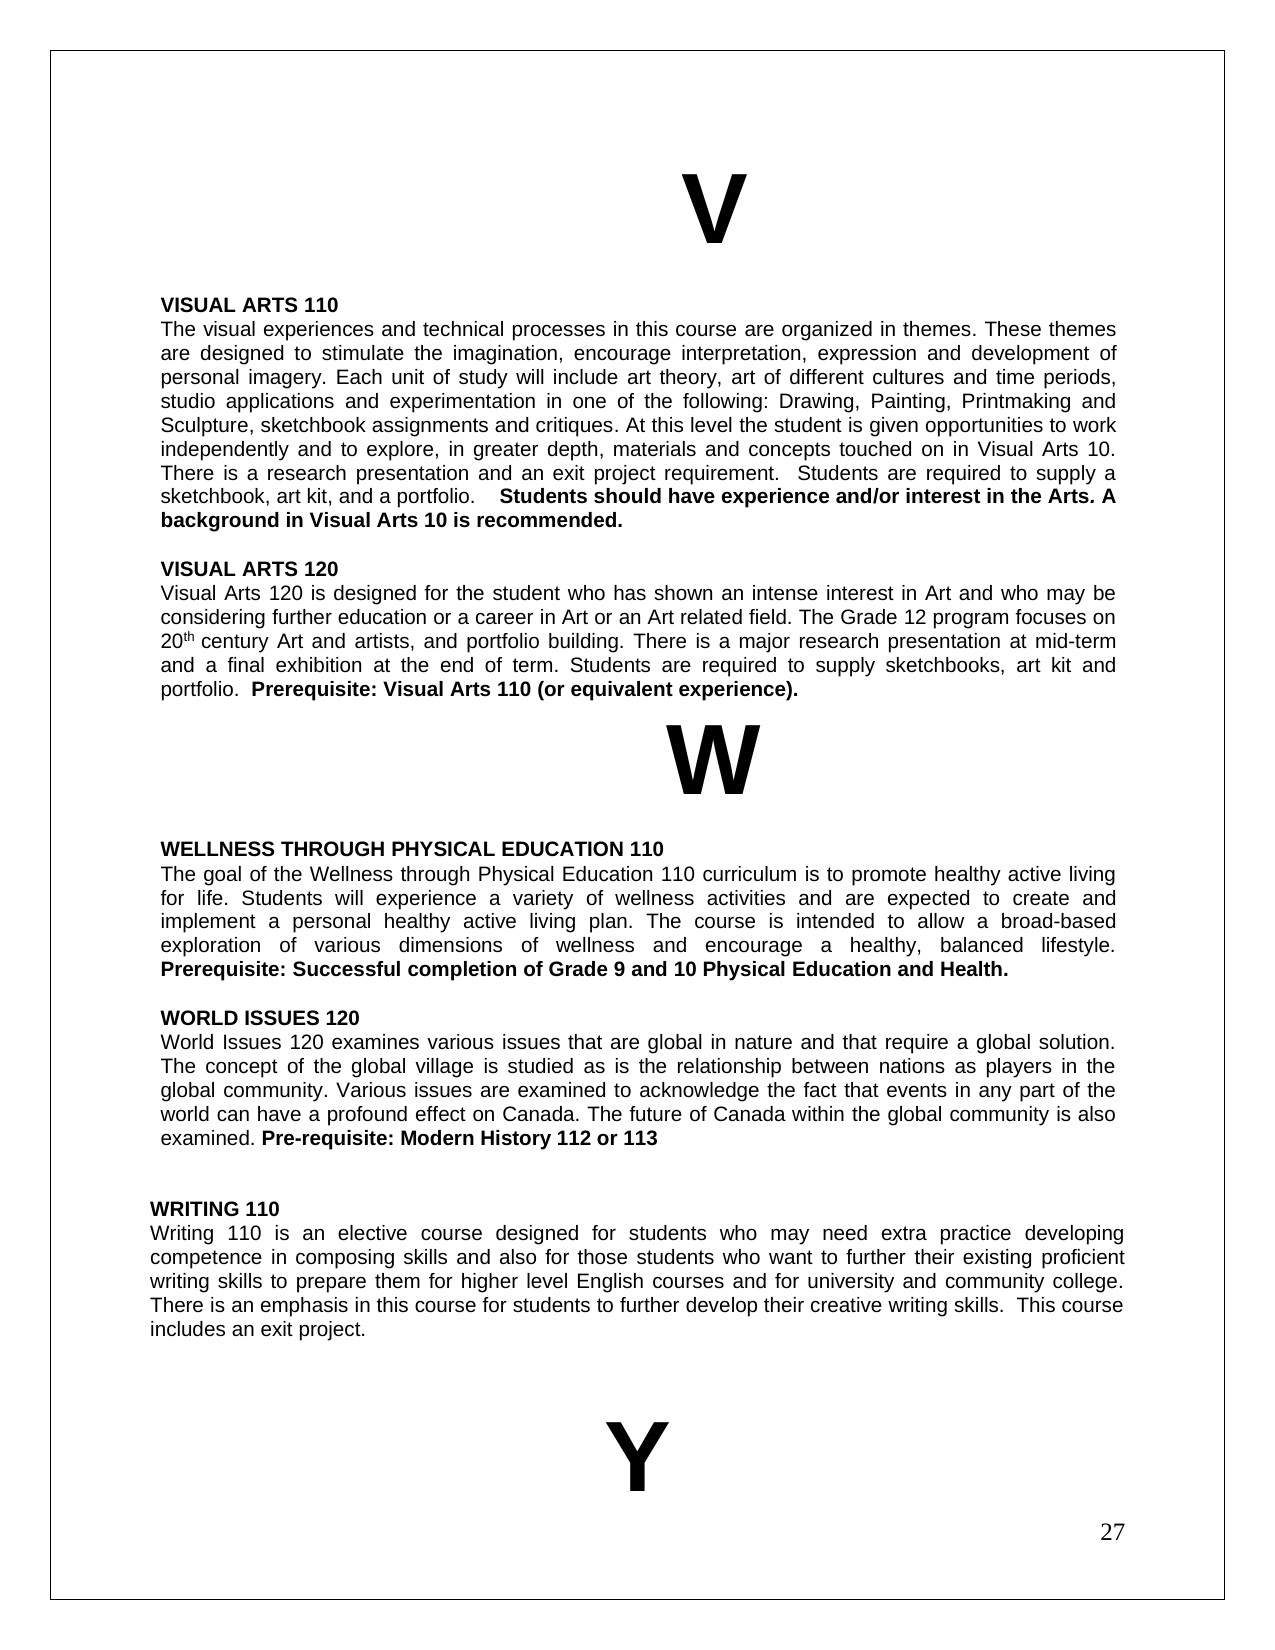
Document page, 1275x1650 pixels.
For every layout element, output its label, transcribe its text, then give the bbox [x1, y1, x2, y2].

text VISUAL ARTS 110 [160, 294, 1113, 317]
text VISUAL ARTS 120 [160, 556, 1113, 580]
text World Issues 120 examines various issues that are global in nature and that require a global solution. The concept of the global village is studied as is the relationship between nations as players in the global community. Various issues are examined to acknowledge the fact that events in any part of the world can have a profound effect on Canada. The future of Canada within the global community is also examined. Pre-requisite: Modern History 112 or 113 [160, 1029, 1116, 1149]
text The goal of the Wellness through Physical Education 110 curriculum is to promote healthy active living for life. Students will experience a variety of wellness activities and are expected to create and implement a personal healthy active living plan. The course is intended to allow a broad-based exploration of various dimensions of wellness and encourage a healthy, balanced lifestyle. Prerequisite: Successful completion of Grade 9 and 10 Physical Education and Health. [160, 861, 1117, 981]
text Y [150, 1398, 1125, 1513]
text The visual experiences and technical processes in this course are organized in themes. These themes are designed to stimulate the imagination, encourage interpretation, expression and development of personal imagery. Each unit of study will include art theory, art of different cultures and time periods, studio applications and experimentation in one of the following: Drawing, Painting, Printmaking and Sculpture, sketchbook assignments and critiques. At this level the student is given opportunities to work independently and to explore, in greater depth, materials and concepts touched on in Visual Arts 10. There is a research presentation and an exit project requirement. Students are required to supply a sketchbook, art kit, and a portfolio. Students should have experience and/or interest in the Arts. A background in Visual Arts 10 is recommended. [160, 317, 1117, 532]
text WELLNESS THROUGH PHYSICAL EDUCATION 110 [160, 837, 1113, 861]
text Writing 110 is an elective course designed for students who may need extra practice developing competence in composing skills and also for those students who want to further their existing proficient writing skills to prepare them for higher level English courses and for university and community college. There is an emphasis in this course for students to further develop their creative writing skills. This course includes an exit project. [150, 1221, 1125, 1341]
text WRITING 110 [150, 1197, 1112, 1221]
text Visual Arts 120 is designed for the student who has shown an intense interest in Art and who may be considering further education or a career in Art or an Art related field. The Grade 12 program focuses on 20th century Art and artists, and portfolio building. There is a major research presentation at mid-term and a final exhibition at the end of term. Students are required to supply sketchbooks, art kit and portfolio. Prerequisite: Visual Arts 110 (or equivalent experience). [160, 581, 1116, 701]
text WORLD ISSUES 120 [160, 1005, 1112, 1029]
